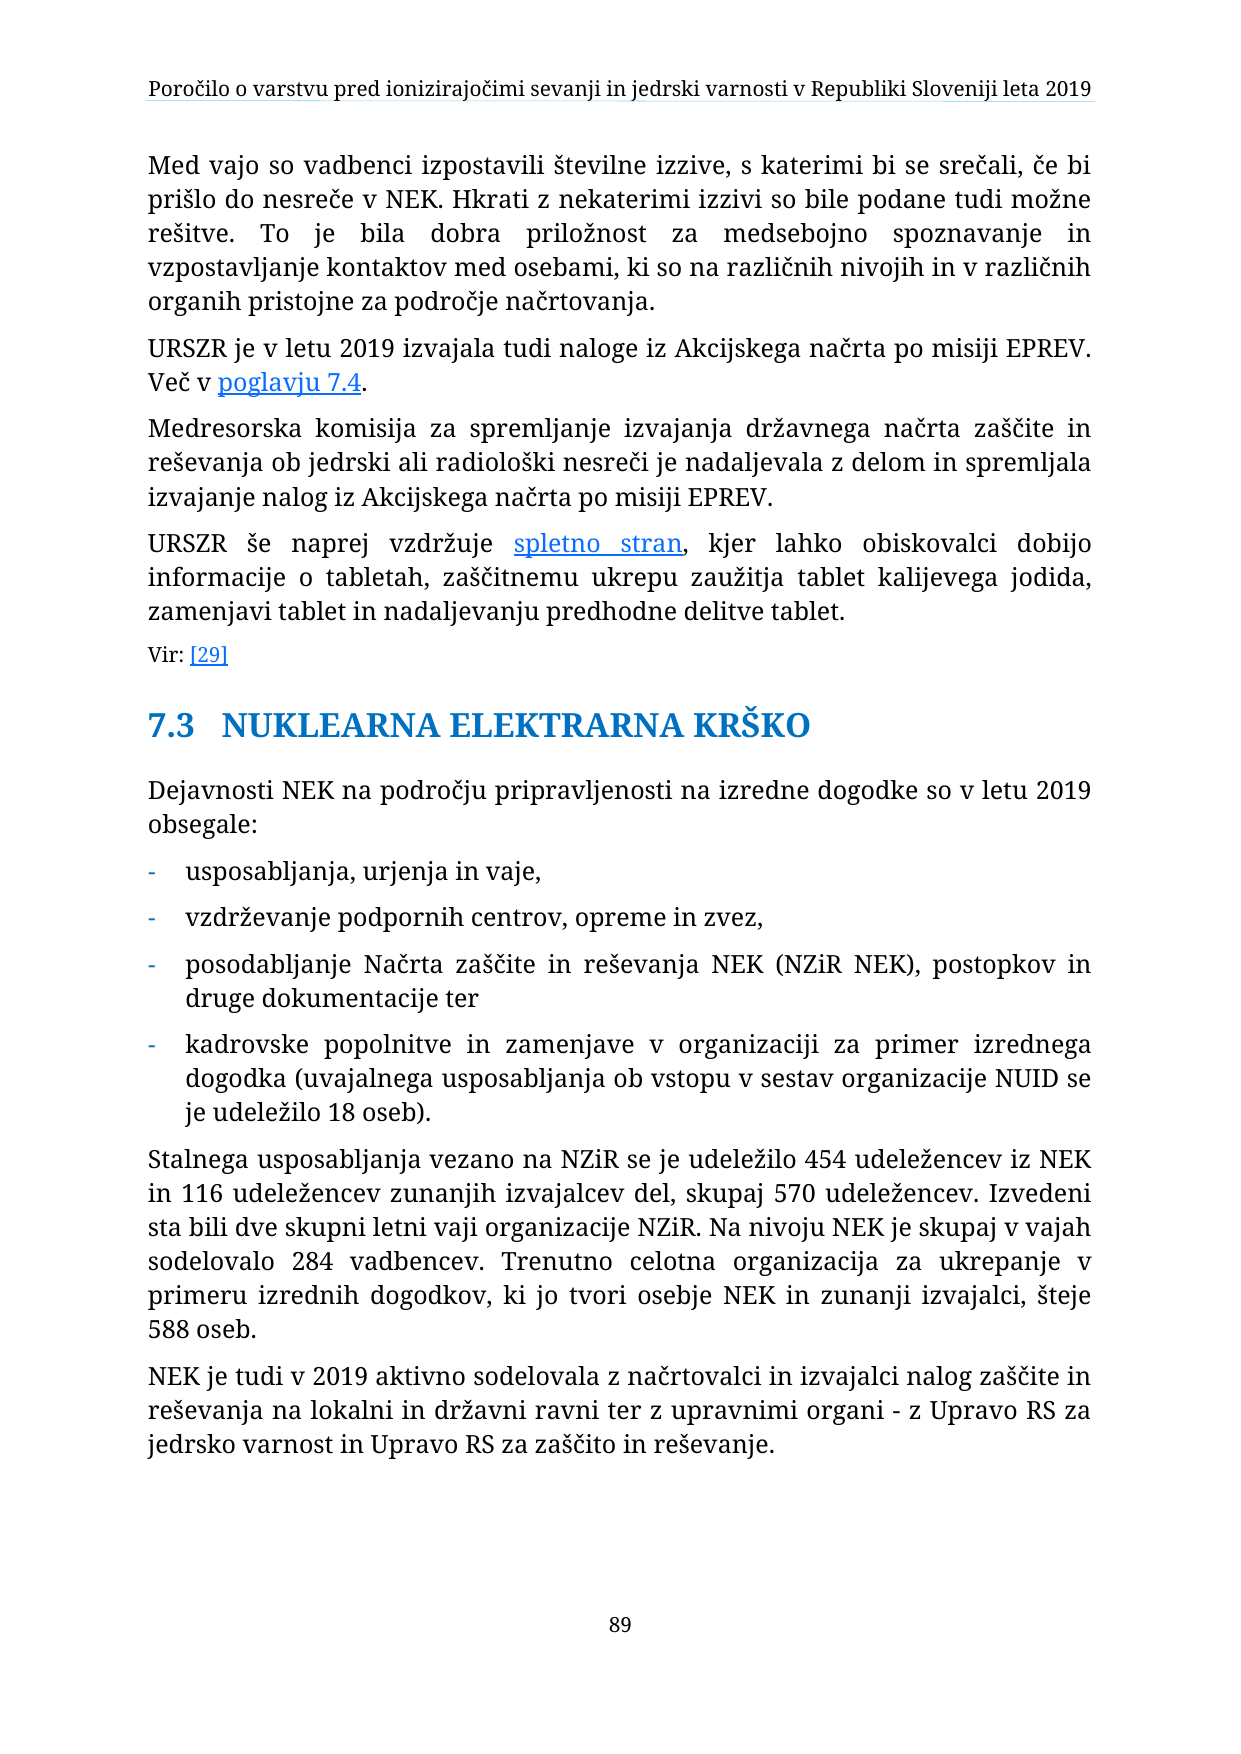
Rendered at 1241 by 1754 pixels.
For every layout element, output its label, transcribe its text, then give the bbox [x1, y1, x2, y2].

text NEK je tudi v 2019 aktivno sodelovala z načrtovalci in izvajalci nalog zaščite in reševanja na lokalni in državni ravni ter z upravnimi organi - z Upravo RS za jedrsko varnost in Upravo RS za zaščito in reševanje. [148, 1358, 1093, 1461]
text Medresorska komisija za spremljanje izvajanja državnega načrta zaščite in reševanja ob jedrski ali radiološki nesreči je nadaljevala z delom in spremljala izvajanje nalog iz Akcijskega načrta po misiji EPREV. [148, 411, 1093, 513]
text vzdrževanje podpornih centrov, opreme in zvez, [148, 900, 1093, 934]
text kadrovske popolnitve in zamenjave v organizaciji za primer izrednega dogodka (uvajalnega usposabljanja ob vstopu v sestav organizacije NUID se je udeležilo 18 oseb). [148, 1027, 1093, 1129]
text Dejavnosti NEK na področju pripravljenosti na izredne dogodke so v letu 2019 obsegale: [148, 773, 1093, 841]
text URSZR še naprej vzdržuje spletno stran, kjer lahko obiskovalci dobijo informacije o tabletah, zaščitnemu ukrepu zaužitja tablet kalijevega jodida, zamenjavi tablet in nadaljevanju predhodne delitve tablet. [148, 526, 1093, 628]
text URSZR je v letu 2019 izvajala tudi naloge iz Akcijskega načrta po misiji EPREV. Več v poglavju 7.4. [148, 330, 1093, 398]
text posodabljanje Načrta zaščite in reševanja NEK (NZiR NEK), postopkov in druge dokumentacije ter [148, 946, 1093, 1014]
text Med vajo so vadbenci izpostavili številne izzive, s katerimi bi se srečali, če bi prišlo do nesreče v NEK. Hkrati z nekaterimi izzivi so bile podane tudi možne rešitve. To je bila dobra priložnost za medsebojno spoznavanje in vzpostavljanje kontaktov med osebami, ki so na različnih nivojih in v različnih organih pristojne za področje načrtovanja. [148, 148, 1093, 318]
text Vir: [29] [148, 640, 1093, 669]
text usposabljanja, urjenja in vaje, [148, 853, 1093, 887]
text Stalnega usposabljanja vezano na NZiR se je udeležilo 454 udeležencev iz NEK in 116 udeležencev zunanjih izvajalcev del, skupaj 570 udeležencev. Izvedeni sta bili dve skupni letni vaji organizacije NZiR. Na nivoju NEK je skupaj v vajah sodelovalo 284 vadbencev. Trenutno celotna organizacija za ukrepanje v primeru izrednih dogodkov, ki jo tvori osebje NEK in zunanji izvajalci, šteje 588 oseb. [148, 1142, 1093, 1346]
list NUKLEARNA ELEKTRARNA KRŠKO [148, 702, 1093, 748]
